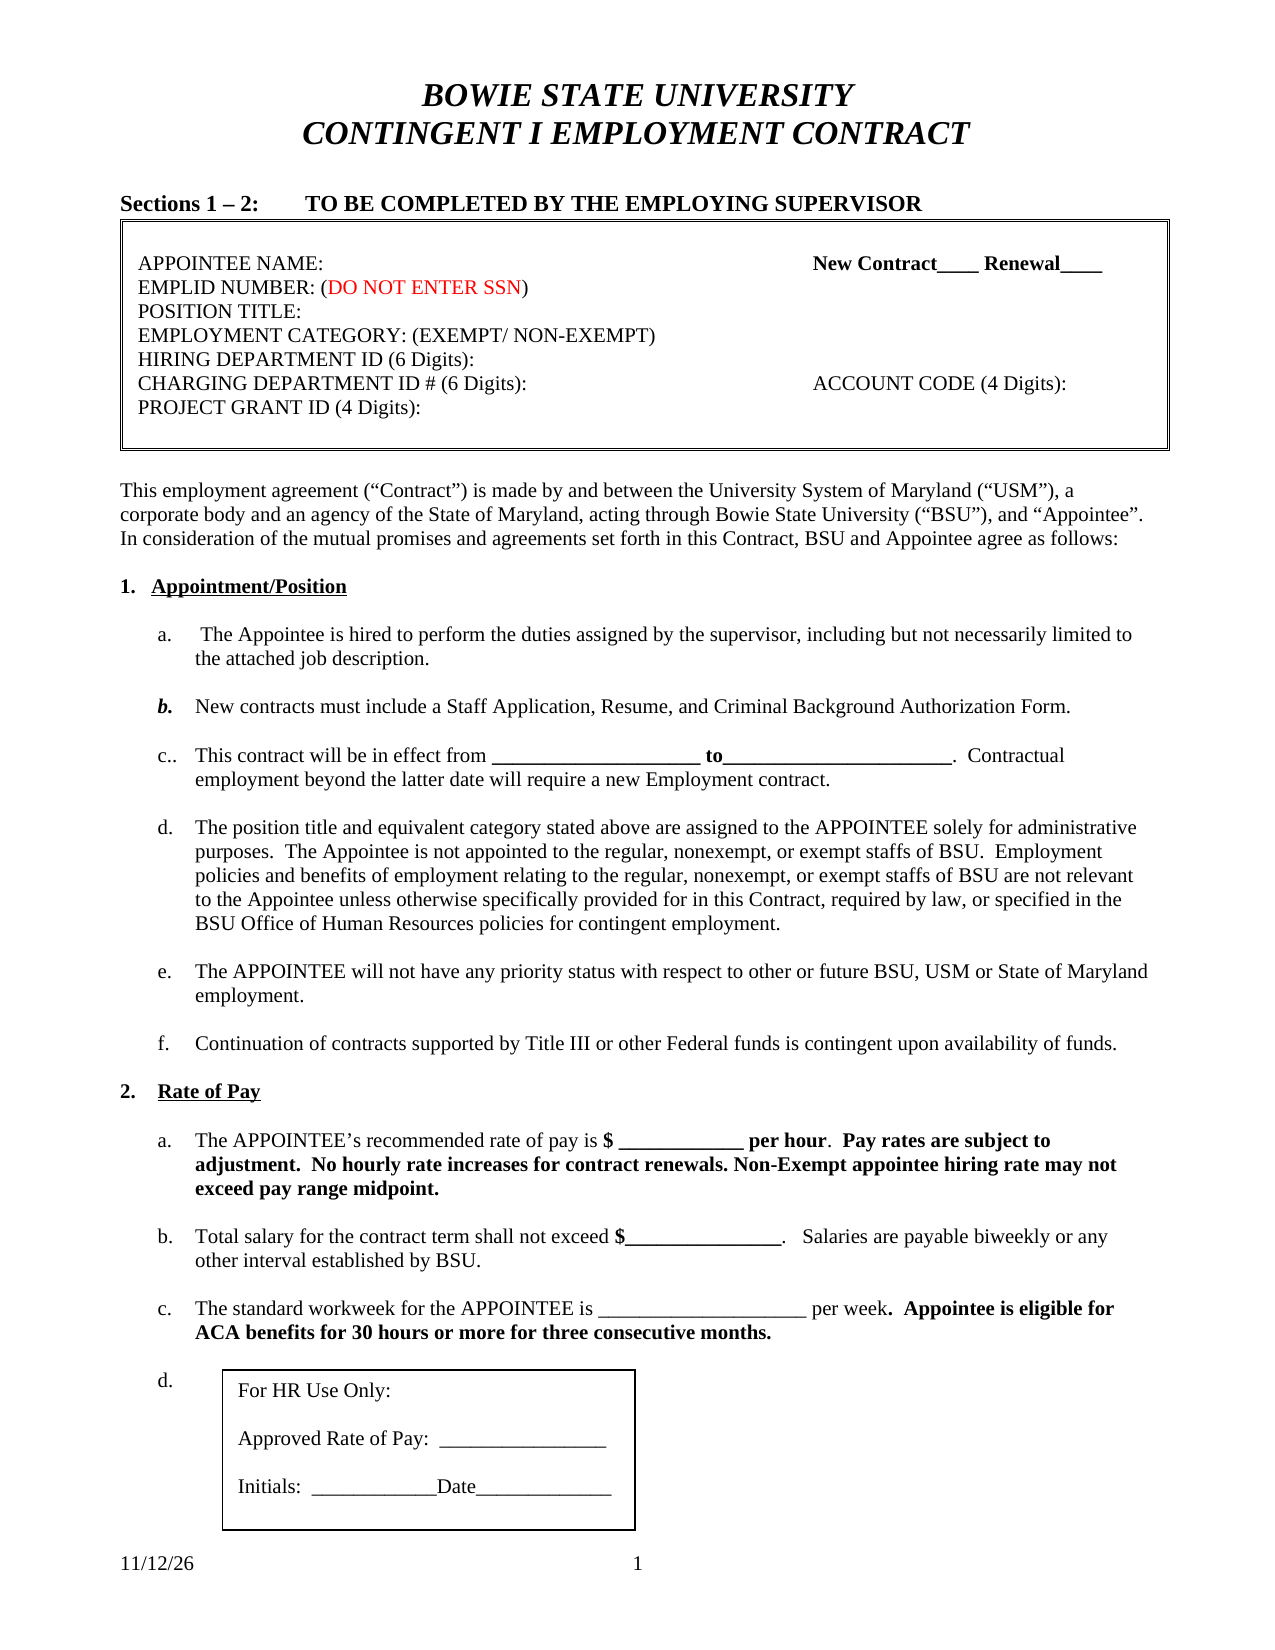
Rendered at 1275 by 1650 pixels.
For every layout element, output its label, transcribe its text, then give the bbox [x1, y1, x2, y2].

list The standard workweek for the APPOINTEE is ____________________ per week. Appointee is eligible for ACA benefits for 30 hours or more for three consecutive months. [157, 1296, 1155, 1344]
list The APPOINTEE’s recommended rate of pay is $ ____________ per hour. Pay rates are subject to adjustment. No hourly rate increases for contract renewals. Non-Exempt appointee hiring rate may not exceed pay range midpoint. [157, 1127, 1155, 1200]
text PROJECT GRANT ID (4 Digits): [123, 395, 1167, 434]
list New contracts must include a Staff Application, Resume, and Criminal Background Authorization Form. [157, 694, 1155, 718]
text HIRING DEPARTMENT ID (6 Digits): [138, 347, 1152, 371]
text f. Continuation of contracts supported by Title III or other Federal funds is contingent upon availability of funds. [157, 1031, 1155, 1055]
text APPOINTEE NAME: New Contract____ Renewal____ [123, 236, 1167, 275]
text EMPLID NUMBER: (DO NOT ENTER SSN) [138, 275, 1152, 299]
list The Appointee is hired to perform the duties assigned by the supervisor, including but not necessarily limited to the attached job description. [157, 622, 1155, 670]
title BOWIE STATE UNIVERSITY [120, 75, 1155, 113]
text This employment agreement (“Contract”) is made by and between the University System of Maryland (“USM”), a corporate body and an agency of the State of Maryland, acting through Bowie State University (“BSU”), and “Appointee”. In consideration of the mutual promises and agreements set forth in this Contract, BSU and Appointee agree as follows: [120, 478, 1155, 550]
list Total salary for the contract term shall not exceed $_______________. Salaries are payable biweekly or any other interval established by BSU. [157, 1224, 1155, 1272]
text CONTINGENT I EMPLOYMENT CONTRACT [120, 113, 1155, 152]
text Sections 1 – 2: TO BE COMPLETED BY THE EMPLOYING SUPERVISOR [120, 190, 1155, 216]
text c.. This contract will be in effect from ____________________ to______________________. Contractual employment beyond the latter date will require a new Employment contract. [157, 742, 1155, 791]
text e. The APPOINTEE will not have any priority status with respect to other or future BSU, USM or State of Maryland employment. [157, 959, 1155, 1007]
text 2. Rate of Pay [120, 1079, 1155, 1103]
text 1. Appointment/Position [120, 574, 1155, 598]
text POSITION TITLE: [138, 299, 1152, 323]
text d. The position title and equivalent category stated above are assigned to the APPOINTEE solely for administrative purposes. The Appointee is not appointed to the regular, nonexempt, or exempt staffs of BSU. Employment policies and benefits of employment relating to the regular, nonexempt, or exempt staffs of BSU are not relevant to the Appointee unless otherwise specifically provided for in this Contract, required by law, or specified in the BSU Office of Human Resources policies for contingent employment. [157, 815, 1155, 935]
text CHARGING DEPARTMENT ID # (6 Digits): ACCOUNT CODE (4 Digits): [138, 371, 1152, 395]
text EMPLOYMENT CATEGORY: (EXEMPT/ NON-EXEMPT) [138, 323, 1152, 347]
